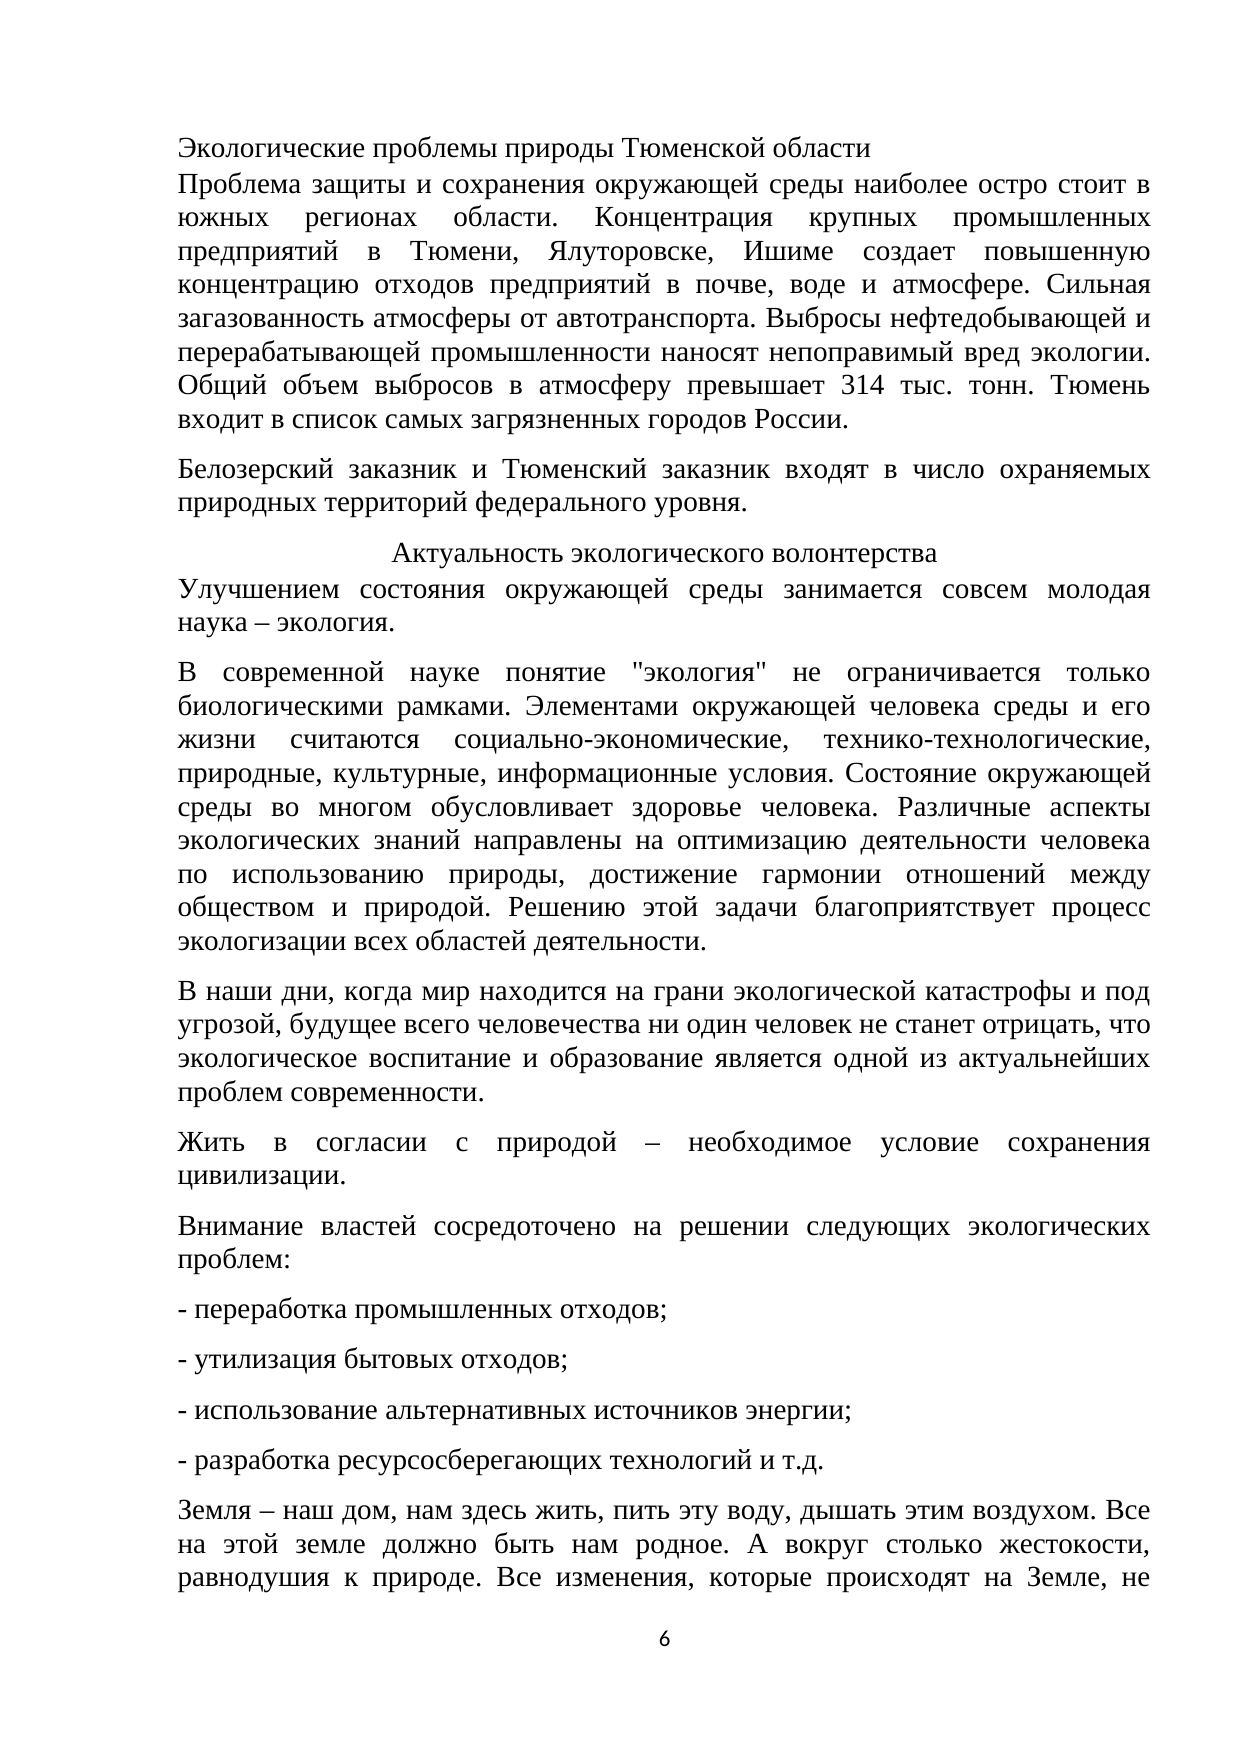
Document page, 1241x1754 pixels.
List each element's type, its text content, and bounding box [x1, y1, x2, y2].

text - утилизация бытовых отходов; [177, 1342, 1152, 1375]
text - переработка промышленных отходов; [177, 1291, 1152, 1325]
text В наши дни, когда мир находится на грани экологической катастрофы и под угрозой, будущее всего человечества ни один человек не станет отрицать, что экологическое воспитание и образование является одной из актуальнейших проблем современности. [177, 973, 1152, 1107]
subtitle Экологические проблемы природы Тюменской области [177, 130, 1152, 163]
text Внимание властей сосредоточено на решении следующих экологических проблем: [177, 1208, 1152, 1275]
text Проблема защиты и сохранения окружающей среды наиболее остро стоит в южных регионах области. Концентрация крупных промышленных предприятий в Тюмени, Ялуторовске, Ишиме создает повышенную концентрацию отходов предприятий в почве, воде и атмосфере. Сильная загазованность атмосферы от автотранспорта. Выбросы нефтедобывающей и перерабатывающей промышленности наносят непоправимый вред экологии. Общий объем выбросов в атмосферу превышает 314 тыс. тонн. Тюмень входит в список самых загрязненных городов России. [177, 166, 1152, 434]
text Белозерский заказник и Тюменский заказник входят в число охраняемых природных территорий федерального уровня. [177, 451, 1152, 518]
text Улучшением состояния окружающей среды занимается совсем молодая наука – экология. [177, 571, 1152, 638]
subtitle Актуальность экологического волонтерства [177, 535, 1152, 568]
text - разработка ресурсосберегающих технологий и т.д. [177, 1442, 1152, 1476]
text - использование альтернативных источников энергии; [177, 1392, 1152, 1425]
text Жить в согласии с природой – необходимое условие сохранения цивилизации. [177, 1124, 1152, 1191]
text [177, 1492, 1152, 1593]
text В современной науке понятие "экология" не ограничивается только биологическими рамками. Элементами окружающей человека среды и его жизни считаются социально-экономические, технико-технологические, природные, культурные, информационные условия. Состояние окружающей среды во многом обусловливает здоровье человека. Различные аспекты экологических знаний направлены на оптимизацию деятельности человека по использованию природы, достижение гармонии отношений между обществом и природой. Решению этой задачи благоприятствует процесс экологизации всех областей деятельности. [177, 654, 1152, 956]
